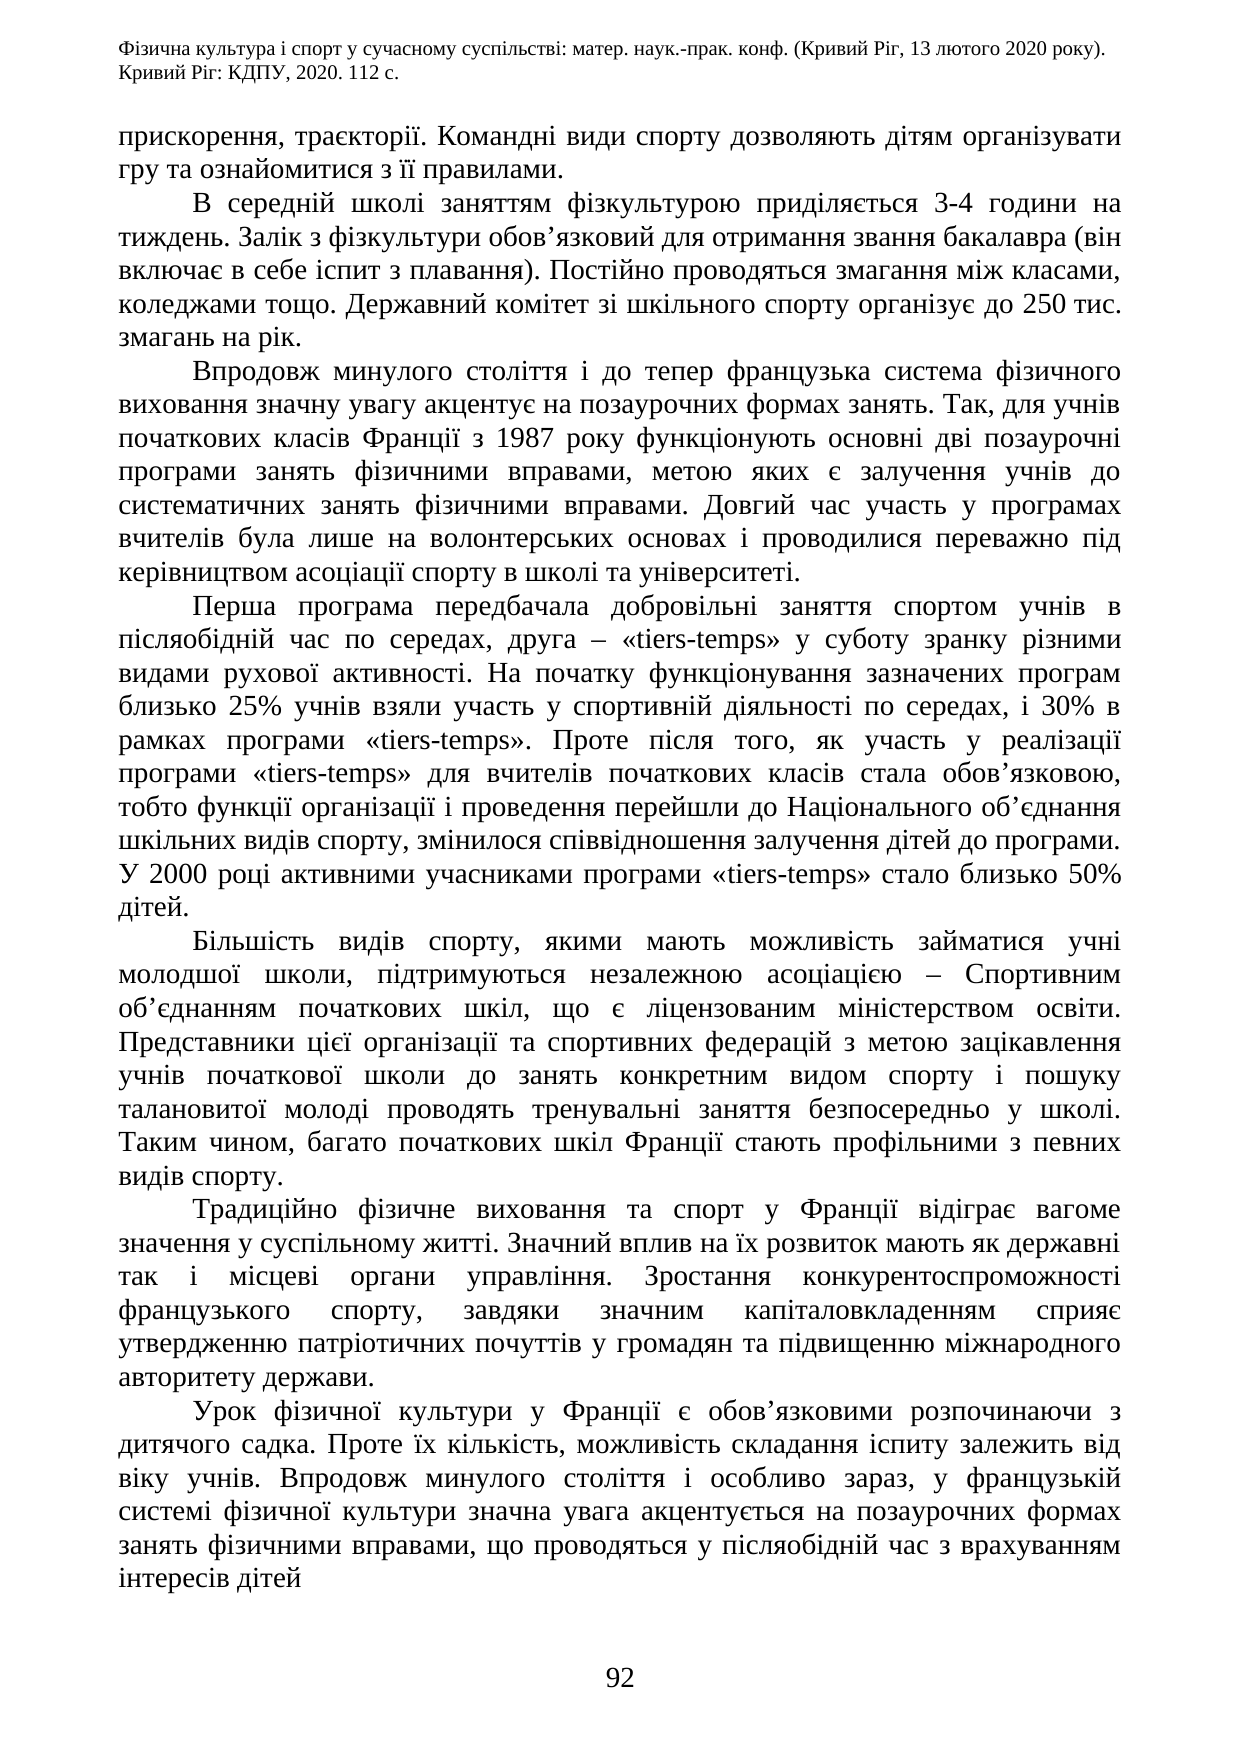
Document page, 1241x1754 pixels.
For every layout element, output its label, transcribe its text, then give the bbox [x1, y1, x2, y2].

text Більшість видів спорту, якими мають можливість займатися учні молодшої школи, підтримуються незалежною асоціацією ‒ Спортивним об’єднанням початкових шкіл, що є ліцензованим міністерством освіти. Представники цієї організації та спортивних федерацій з метою зацікавлення учнів початкової школи до занять конкретним видом спорту і пошуку талановитої молоді проводять тренувальні заняття безпосередньо у школі. Таким чином, багато початкових шкіл Франції стають профільними з певних видів спорту. [118, 923, 1122, 1191]
text Урок фізичної культури у Франції є обов’язковими розпочинаючи з дитячого садка. Проте їх кількість, можливість складання іспиту залежить від віку учнів. Впродовж минулого століття і особливо зараз, у французькій системі фізичної культури значна увага акцентується на позаурочних формах занять фізичними вправами, що проводяться у післяобідній час з врахуванням інтересів дітей [118, 1393, 1122, 1594]
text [118, 118, 1122, 185]
text Впродовж минулого століття і до тепер французька система фізичного виховання значну увагу акцентує на позаурочних формах занять. Так, для учнів початкових класів Франції з 1987 року функціонують основні дві позаурочні програми занять фізичними вправами, метою яких є залучення учнів до систематичних занять фізичними вправами. Довгий час участь у програмах вчителів була лише на волонтерських основах і проводилися переважно під керівництвом асоціації спорту в школі та університеті. [118, 353, 1122, 588]
text Перша програма передбачала добровільні заняття спортом учнів в післяобідній час по середах, друга ‒ «tiers-temps» у суботу зранку різними видами рухової активності. На початку функціонування зазначених програм близько 25% учнів взяли участь у спортивній діяльності по середах, і 30% в рамках програми «tiers-temps». Проте після того, як участь у реалізації програми «tiers-temps» для вчителів початкових класів стала обов’язковою, тобто функції організації і проведення перейшли до Національного об’єднання шкільних видів спорту, змінилося співвідношення залучення дітей до програми. У 2000 році активними учасниками програми «tiers-temps» стало близько 50% дітей. [118, 588, 1122, 923]
text В середній школі заняттям фізкультурою приділяється 3-4 години на тиждень. Залік з фізкультури обов’язковий для отримання звання бакалавра (він включає в себе іспит з плавання). Постійно проводяться змагання між класами, коледжами тощо. Державний комітет зі шкільного спорту організує до 250 тис. змагань на рік. [118, 185, 1122, 353]
text Традиційно фізичне виховання та спорт у Франції відіграє вагоме значення у суспільному житті. Значний вплив на їх розвиток мають як державні так і місцеві органи управління. Зростання конкурентоспроможності французького спорту, завдяки значним капіталовкладенням сприяє утвердженню патріотичних почуттів у громадян та підвищенню міжнародного авторитету держави. [118, 1191, 1122, 1393]
